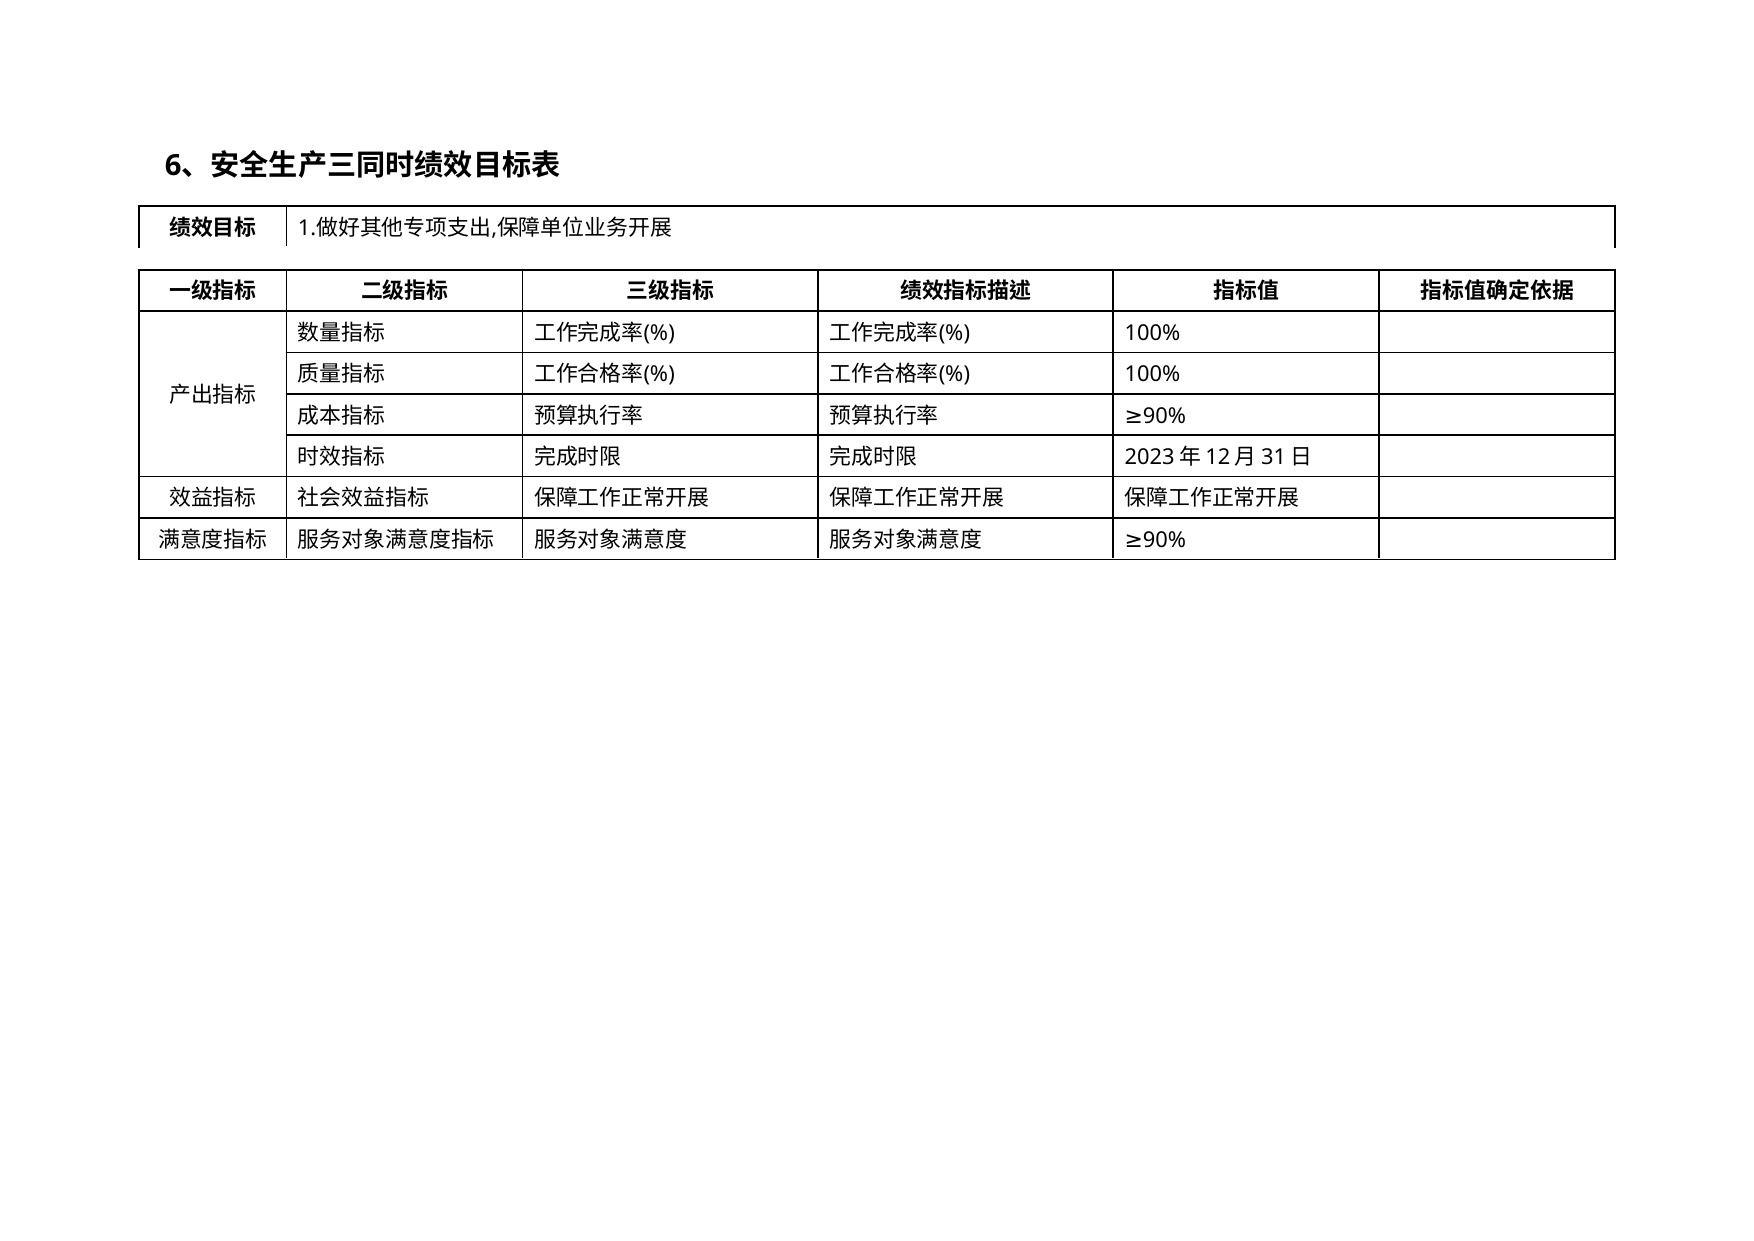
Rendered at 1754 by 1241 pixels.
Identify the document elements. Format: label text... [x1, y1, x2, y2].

table_cell [1380, 436, 1614, 476]
table_cell 时效指标 [287, 436, 522, 476]
table_cell 完成时限 [523, 436, 817, 476]
table_cell 100% [1114, 353, 1378, 393]
table_header 指标值确定依据 [1380, 271, 1614, 310]
table_cell 保障工作正常开展 [523, 477, 817, 517]
table_cell [1380, 395, 1614, 434]
table_cell 预算执行率 [819, 395, 1112, 434]
table_cell 服务对象满意度 [819, 519, 1112, 558]
table_cell 工作合格率(%) [819, 353, 1112, 393]
table_cell [1380, 312, 1614, 352]
table_cell 100% [1114, 312, 1378, 352]
table_header 1.做好其他专项支出,保障单位业务开展 [287, 207, 1614, 246]
table_cell 完成时限 [819, 436, 1112, 476]
table_cell 产出指标 [140, 312, 286, 476]
table_cell 工作完成率(%) [819, 312, 1112, 352]
table_cell 成本指标 [287, 395, 522, 434]
table_cell 工作合格率(%) [523, 353, 817, 393]
table_cell 社会效益指标 [287, 477, 522, 517]
table_cell [1380, 353, 1614, 393]
table_cell 预算执行率 [523, 395, 817, 434]
table_cell 满意度指标 [140, 519, 286, 558]
table_cell 工作完成率(%) [523, 312, 817, 352]
text 6、安全生产三同时绩效目标表 [106, 142, 1648, 184]
table_header 二级指标 [287, 271, 522, 310]
table_header 绩效目标 [140, 207, 286, 246]
table_header 三级指标 [523, 271, 817, 310]
table_cell 2023年12月31日 [1114, 436, 1378, 476]
table_header 指标值 [1114, 271, 1378, 310]
table_cell 质量指标 [287, 353, 522, 393]
table_header 一级指标 [140, 271, 286, 310]
table_cell 保障工作正常开展 [819, 477, 1112, 517]
table_cell ≥90% [1114, 519, 1378, 558]
table_cell [1380, 477, 1614, 517]
table_cell 保障工作正常开展 [1114, 477, 1378, 517]
table_cell 数量指标 [287, 312, 522, 352]
table_header 绩效指标描述 [819, 271, 1112, 310]
table_cell [1380, 519, 1614, 558]
table_cell ≥90% [1114, 395, 1378, 434]
table_cell 服务对象满意度指标 [287, 519, 522, 558]
table_cell 服务对象满意度 [523, 519, 817, 558]
table_cell 效益指标 [140, 477, 286, 517]
